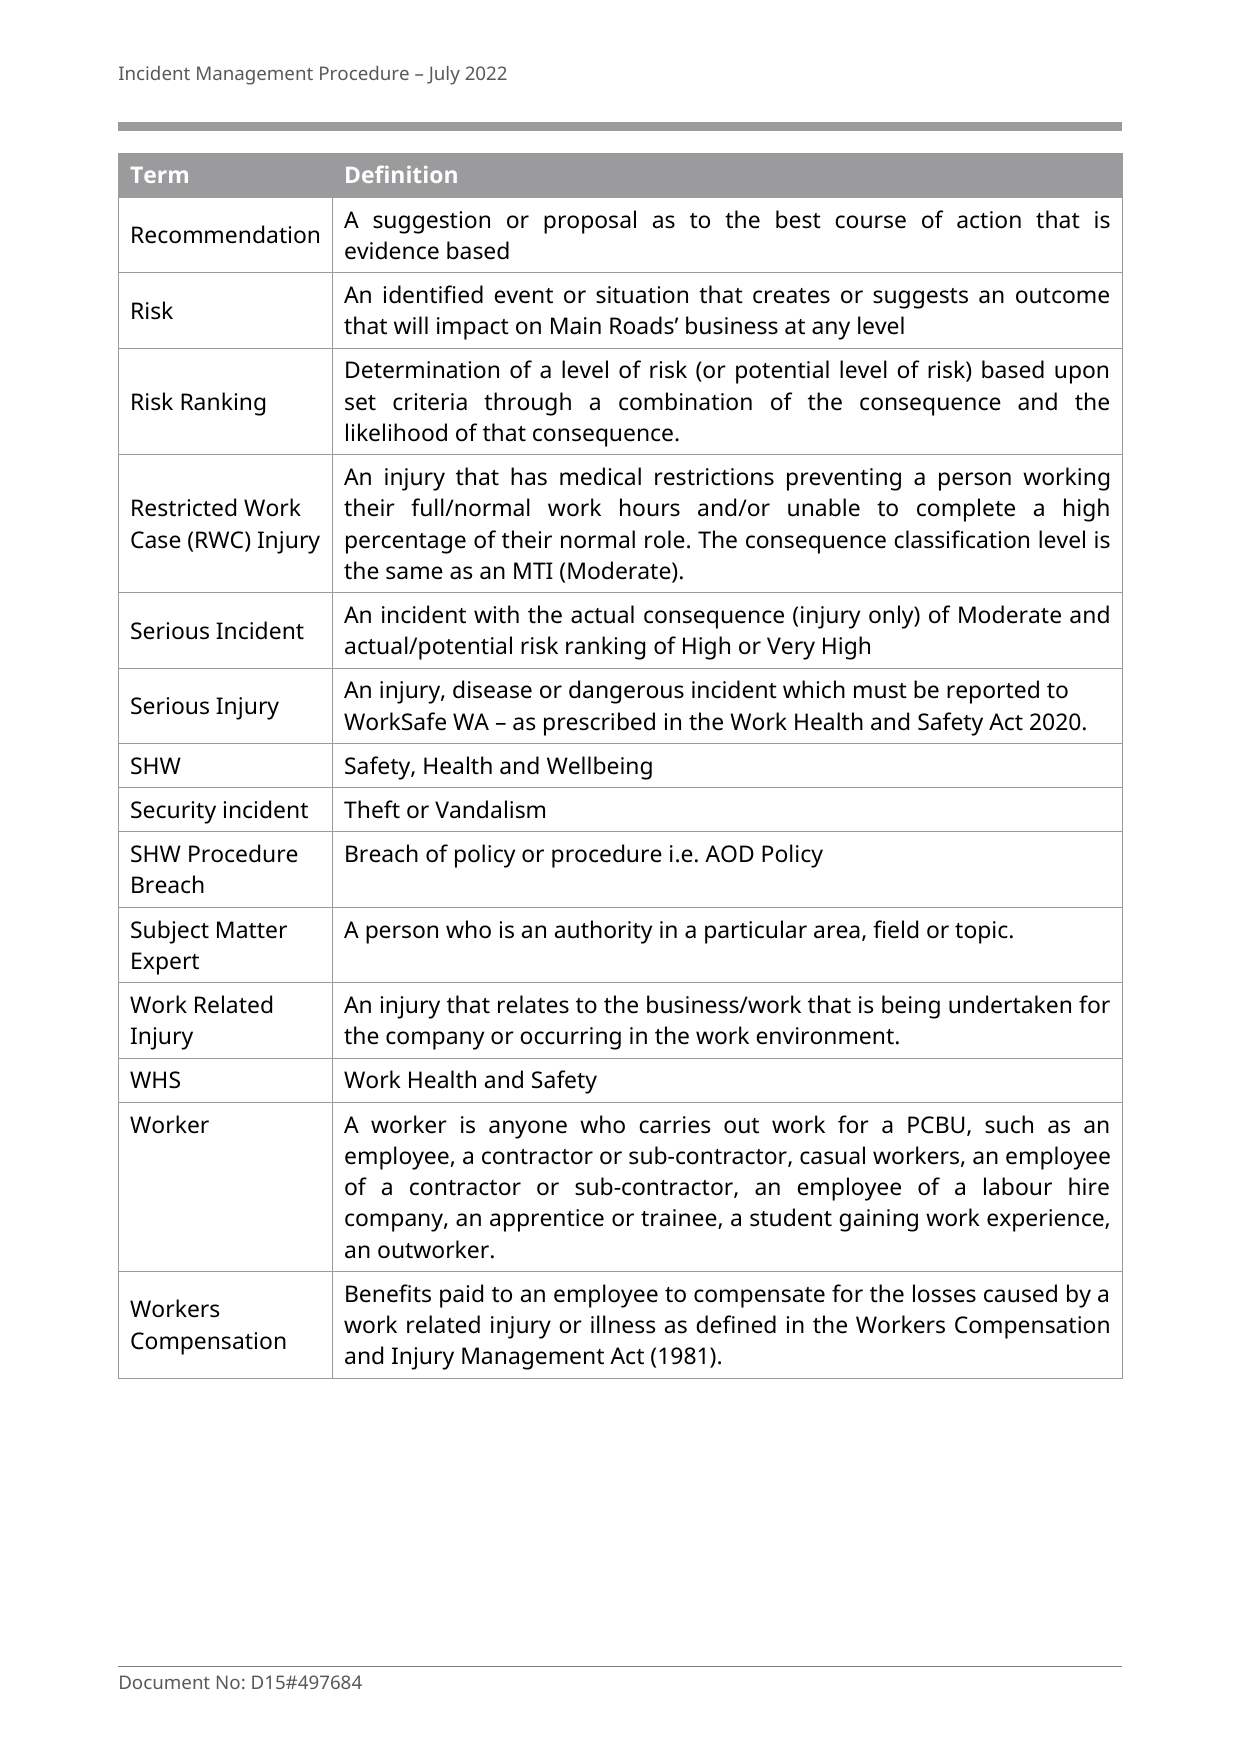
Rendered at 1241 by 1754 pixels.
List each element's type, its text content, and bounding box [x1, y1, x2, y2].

table_cell Risk Ranking [119, 349, 332, 454]
table_cell Serious Injury [119, 669, 332, 743]
table_cell A suggestion or proposal as to the best course of action that is evidence based [333, 198, 1122, 272]
table_header Term [119, 154, 332, 197]
table_cell Serious Incident [119, 593, 332, 667]
table_cell An injury, disease or dangerous incident which must be reported to WorkSafe WA – as prescribed in the Work Health and Safety Act 2020. [333, 669, 1122, 743]
table_cell An injury that relates to the business/work that is being undertaken for the company or occurring in the work environment. [333, 983, 1122, 1057]
table_cell Subject Matter Expert [119, 908, 332, 982]
table_header Definition [333, 154, 1122, 197]
table_cell SHW Procedure Breach [119, 832, 332, 907]
table_cell Recommendation [119, 198, 332, 272]
table_cell Theft or Vandalism [333, 788, 1122, 831]
table_cell Work Related Injury [119, 983, 332, 1057]
table_cell Worker [119, 1103, 332, 1271]
table_cell An incident with the actual consequence (injury only) of Moderate and actual/potential risk ranking of High or Very High [333, 593, 1122, 667]
table_cell Security incident [119, 788, 332, 831]
table_cell WHS [119, 1059, 332, 1102]
table_cell A worker is anyone who carries out work for a PCBU, such as an employee, a contractor or sub-contractor, casual workers, an employee of a contractor or sub-contractor, an employee of a labour hire company, an apprentice or trainee, a student gaining work experience, an outworker. [333, 1103, 1122, 1271]
table_cell SHW [119, 744, 332, 787]
table_cell Breach of policy or procedure i.e. AOD Policy [333, 832, 1122, 907]
table_cell Determination of a level of risk (or potential level of risk) based upon set criteria through a combination of the consequence and the likelihood of that consequence. [333, 349, 1122, 454]
table_cell Restricted Work Case (RWC) Injury [119, 455, 332, 592]
table_cell An identified event or situation that creates or suggests an outcome that will impact on Main Roads’ business at any level [333, 273, 1122, 347]
table_cell An injury that has medical restrictions preventing a person working their full/normal work hours and/or unable to complete a high percentage of their normal role. The consequence classification level is the same as an MTI (Moderate). [333, 455, 1122, 592]
table_cell Safety, Health and Wellbeing [333, 744, 1122, 787]
table_cell Work Health and Safety [333, 1059, 1122, 1102]
table_cell Benefits paid to an employee to compensate for the losses caused by a work related injury or illness as defined in the Workers Compensation and Injury Management Act (1981). [333, 1272, 1122, 1377]
table_cell Workers Compensation [119, 1272, 332, 1377]
table_cell A person who is an authority in a particular area, field or topic. [333, 908, 1122, 982]
table_cell Risk [119, 273, 332, 347]
